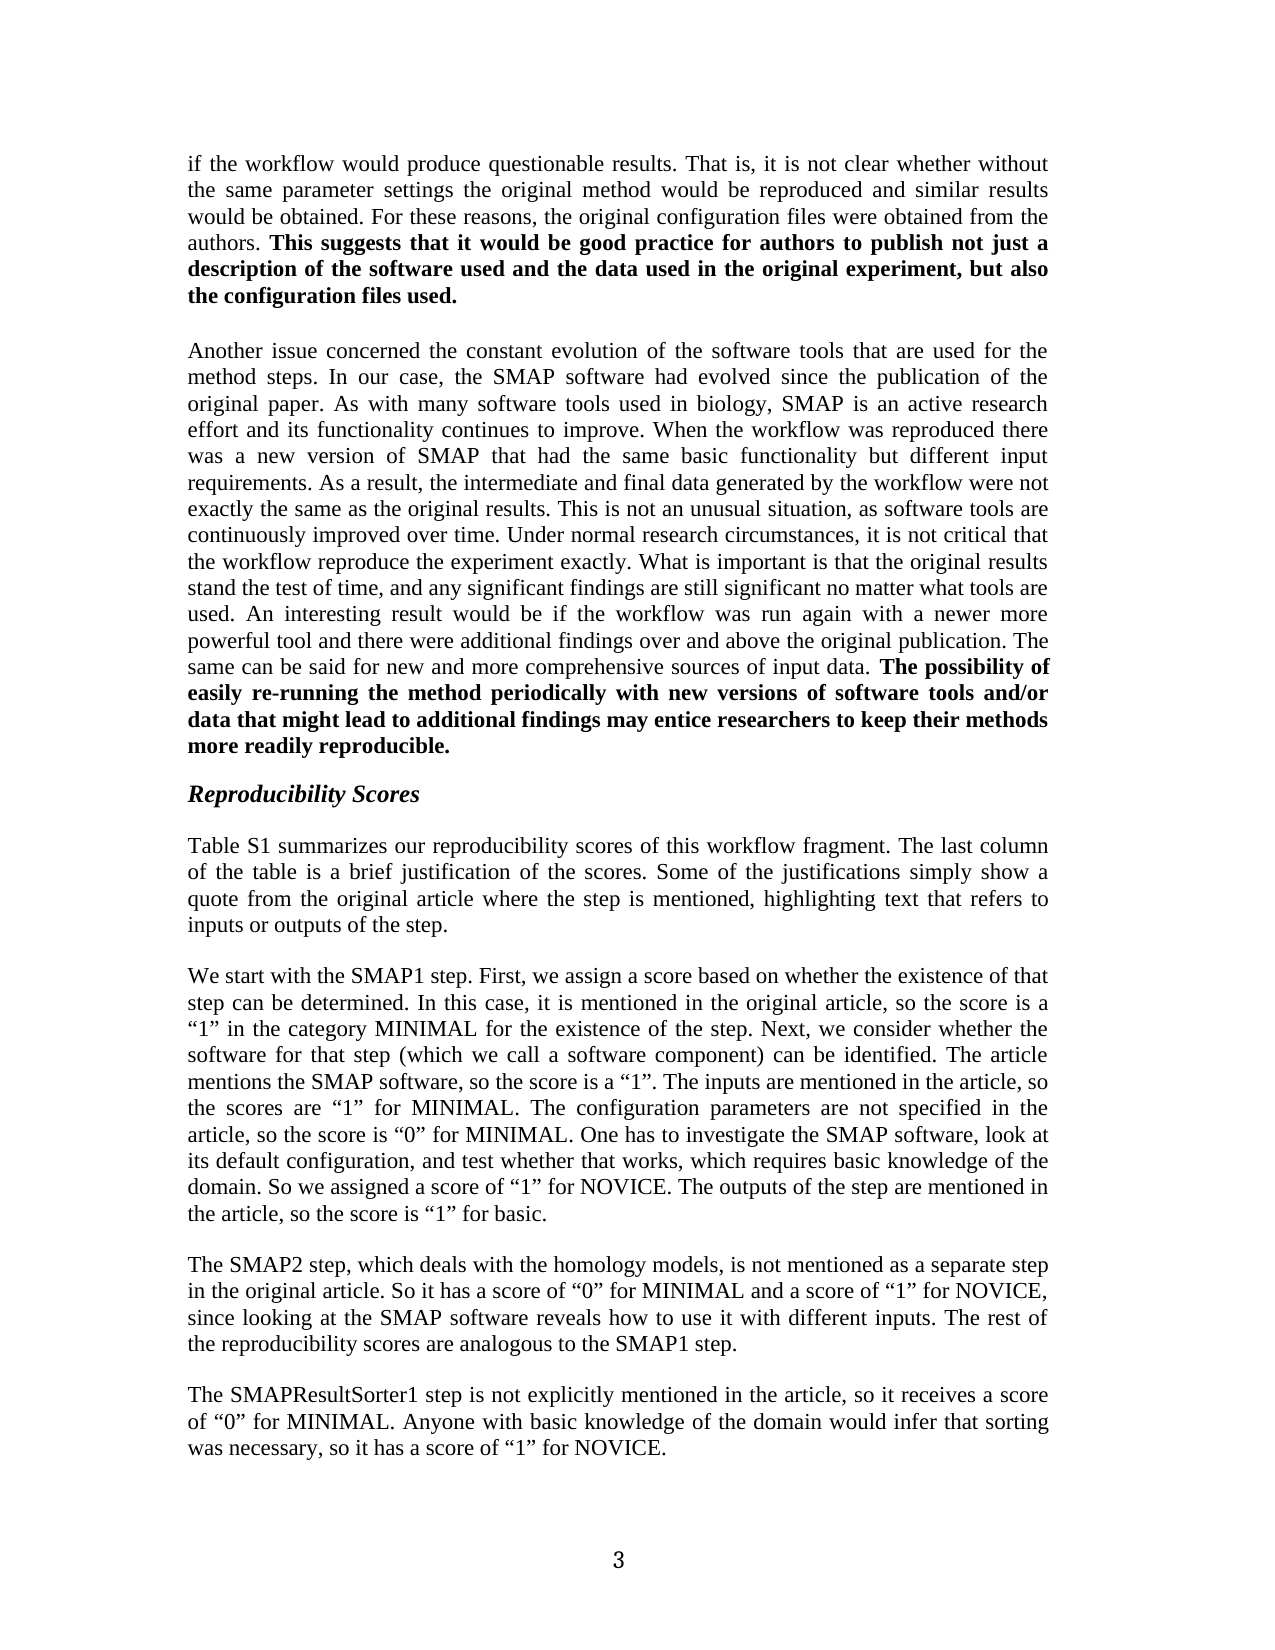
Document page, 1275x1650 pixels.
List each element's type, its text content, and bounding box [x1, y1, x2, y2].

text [187, 150, 1050, 308]
text Table S1 summarizes our reproducibility scores of this workflow fragment. The last column of the table is a brief justification of the scores. Some of the justifications simply show a quote from the original article where the step is mentioned, highlighting text that refers to inputs or outputs of the step. [187, 832, 1050, 937]
text The SMAP2 step, which deals with the homology models, is not mentioned as a separate step in the original article. So it has a score of “0” for MINIMAL and a score of “1” for NOVICE, since looking at the SMAP software reveals how to use it with different inputs. The rest of the reproducibility scores are analogous to the SMAP1 step. [187, 1251, 1050, 1356]
text Another issue concerned the constant evolution of the software tools that are used for the method steps. In our case, the SMAP software had evolved since the publication of the original paper. As with many software tools used in biology, SMAP is an active research effort and its functionality continues to improve. When the workflow was reproduced there was a new version of SMAP that had the same basic functionality but different input requirements. As a result, the intermediate and final data generated by the workflow were not exactly the same as the original results. This is not an unusual situation, as software tools are continuously improved over time. Under normal research circumstances, it is not critical that the workflow reproduce the experiment exactly. What is important is that the original results stand the test of time, and any significant findings are still significant no matter what tools are used. An interesting result would be if the workflow was run again with a newer more powerful tool and there were additional findings over and above the original publication. The same can be said for new and more comprehensive sources of input data. The possibility of easily re-running the method periodically with new versions of software tools and/or data that might lead to additional findings may entice researchers to keep their methods more readily reproducible. [187, 337, 1050, 758]
text We start with the SMAP1 step. First, we assign a score based on whether the existence of that step can be determined. In this case, it is mentioned in the original article, so the score is a “1” in the category MINIMAL for the existence of the step. Next, we consider whether the software for that step (which we call a software component) can be identified. The article mentions the SMAP software, so the score is a “1”. The inputs are mentioned in the article, so the scores are “1” for MINIMAL. The configuration parameters are not specified in the article, so the score is “0” for MINIMAL. One has to investigate the SMAP software, look at its default configuration, and test whether that works, which requires basic knowledge of the domain. So we assigned a score of “1” for NOVICE. The outputs of the step are mentioned in the article, so the score is “1” for basic. [187, 962, 1050, 1226]
text The SMAPResultSorter1 step is not explicitly mentioned in the article, so it receives a score of “0” for MINIMAL. Anyone with basic knowledge of the domain would infer that sorting was necessary, so it has a score of “1” for NOVICE. [187, 1381, 1050, 1461]
subtitle Reproducibility Scores [187, 779, 1050, 808]
